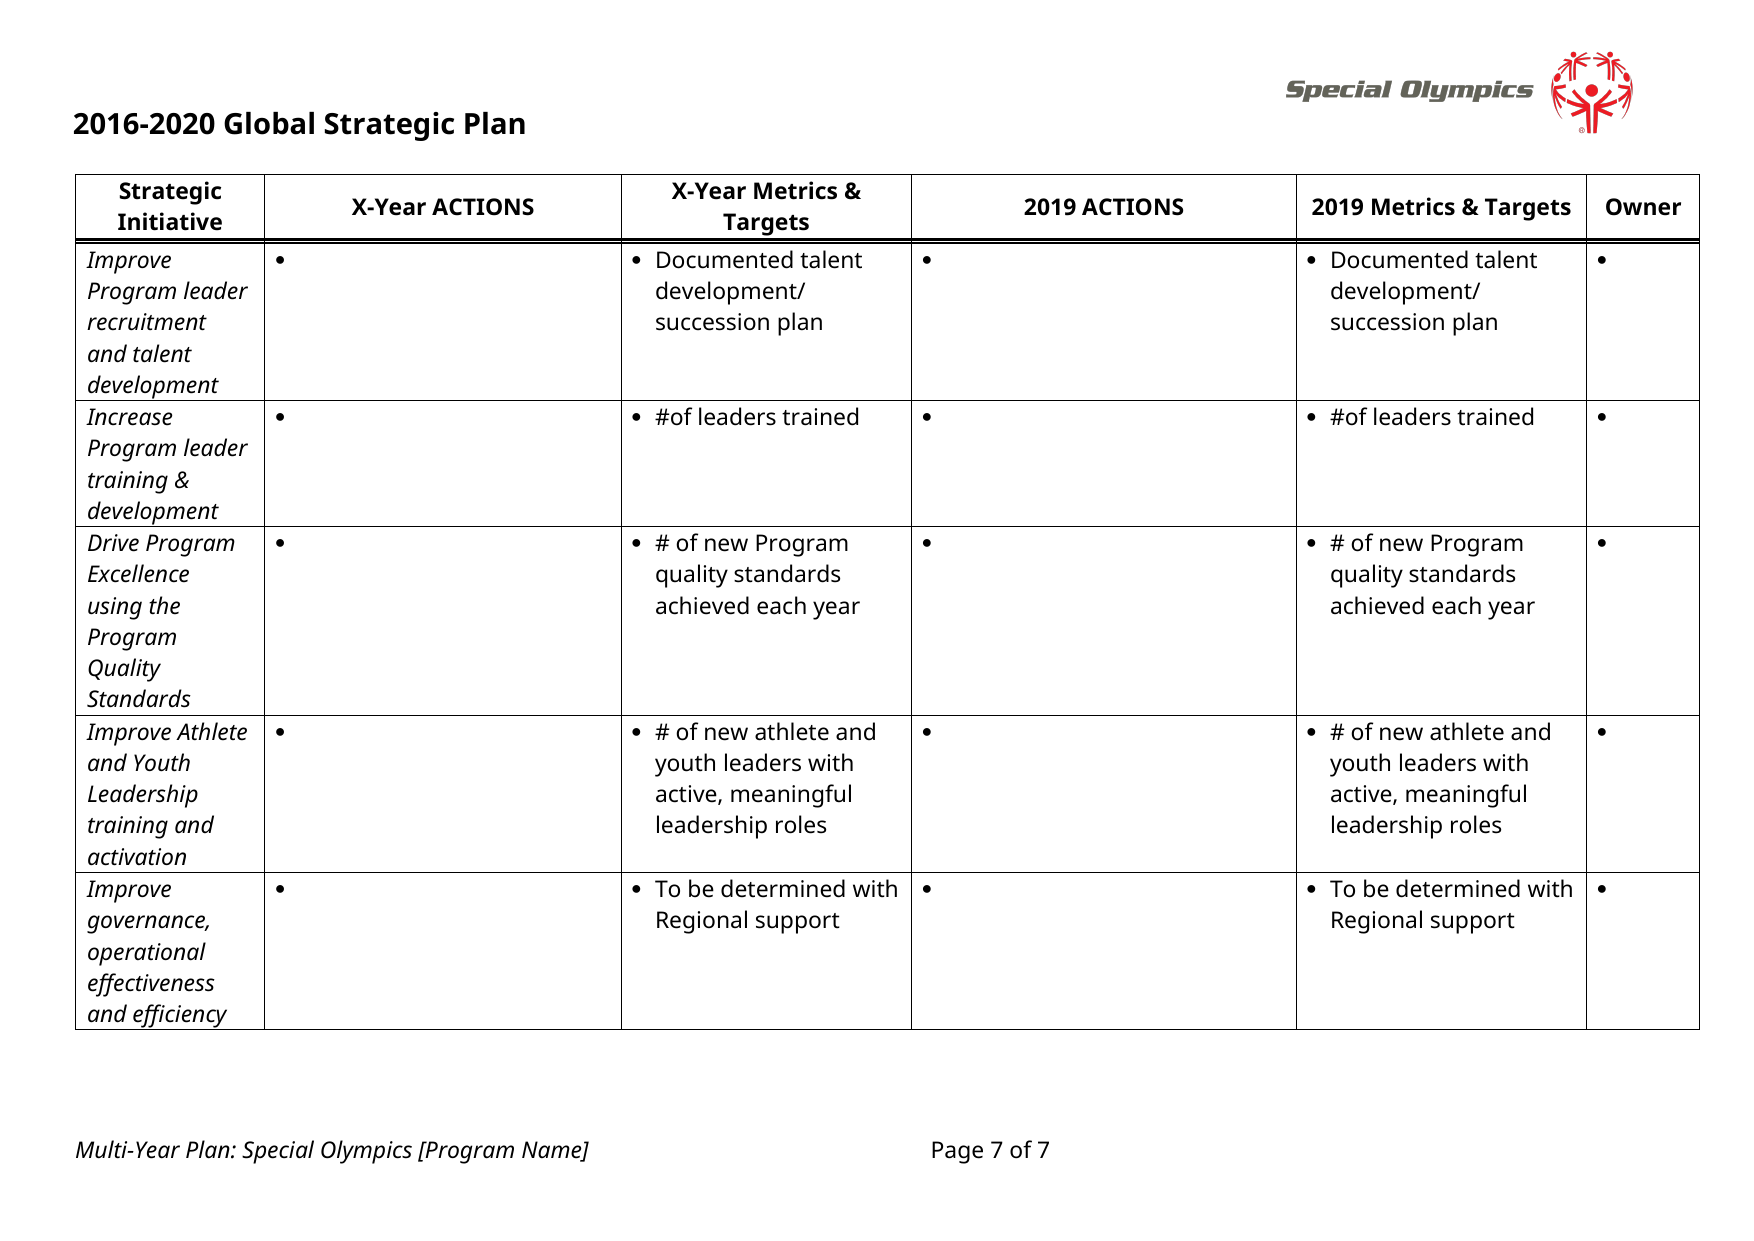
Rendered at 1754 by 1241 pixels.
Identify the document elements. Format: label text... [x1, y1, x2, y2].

table_cell Documented talent development/ succession plan [1297, 244, 1586, 400]
table_cell Improve governance, operational effectiveness and efficiency [76, 873, 264, 1029]
table_cell # of new Program quality standards achieved each year [622, 527, 911, 714]
table_cell [1587, 401, 1699, 526]
table_cell To be determined with Regional support [1297, 873, 1586, 1029]
table_cell [265, 244, 621, 400]
table_header X-Year Metrics & Targets [622, 175, 911, 237]
table_cell [265, 401, 621, 526]
table_cell [1587, 244, 1699, 400]
table_cell Improve Program leader recruitment and talent development [76, 244, 264, 400]
table_header X-Year ACTIONS [265, 175, 621, 237]
table_header Strategic Initiative [76, 175, 264, 237]
table_cell [265, 873, 621, 1029]
table_cell #of leaders trained [1297, 401, 1586, 526]
table_cell [912, 527, 1296, 714]
table_cell [912, 244, 1296, 400]
table_cell [265, 716, 621, 872]
picture [1269, 34, 1648, 150]
table_cell [1587, 716, 1699, 872]
table_header 2019 ACTIONS [912, 175, 1296, 237]
table_header Owner [1587, 175, 1699, 237]
table_cell [1587, 527, 1699, 714]
table_cell Documented talent development/ succession plan [622, 244, 911, 400]
table_header 2019 Metrics & Targets [1297, 175, 1586, 237]
table_cell [1587, 873, 1699, 1029]
table_cell [912, 873, 1296, 1029]
table_cell # of new athlete and youth leaders with active, meaningful leadership roles [1297, 716, 1586, 872]
table_cell #of leaders trained [622, 401, 911, 526]
table_cell Drive Program Excellence using the Program Quality Standards [76, 527, 264, 714]
table_cell [265, 527, 621, 714]
table_cell [912, 401, 1296, 526]
table_cell Increase Program leader training & development [76, 401, 264, 526]
table_cell # of new athlete and youth leaders with active, meaningful leadership roles [622, 716, 911, 872]
table_cell [912, 716, 1296, 872]
table_cell To be determined with Regional support [622, 873, 911, 1029]
table_cell # of new Program quality standards achieved each year [1297, 527, 1586, 714]
table_cell Improve Athlete and Youth Leadership training and activation [76, 716, 264, 872]
